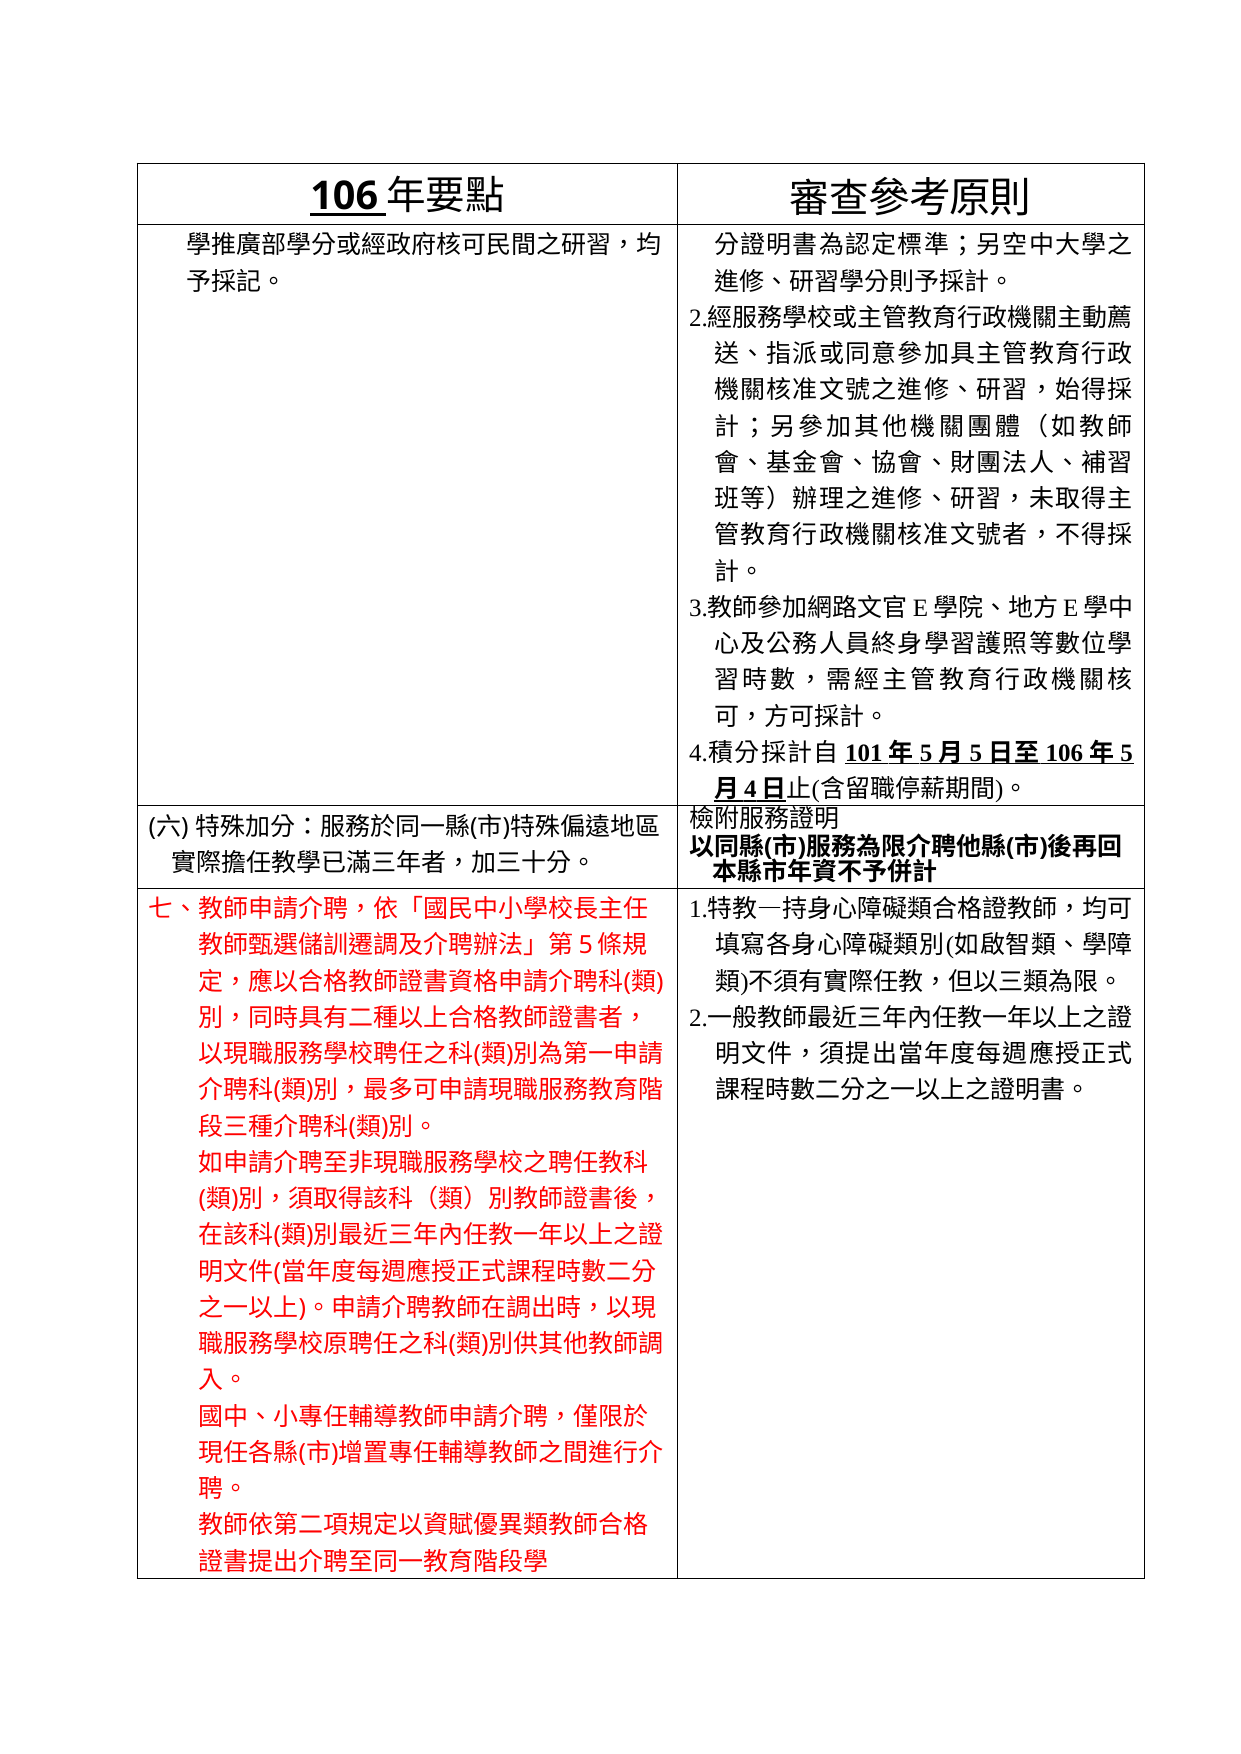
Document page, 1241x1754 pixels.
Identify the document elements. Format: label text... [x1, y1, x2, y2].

table_cell 檢附服務證明 以同縣(市)服務為限介聘他縣(市)後再回本縣市年資不予併計 [678, 806, 1144, 888]
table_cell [678, 225, 1144, 805]
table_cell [138, 889, 677, 1577]
table_cell (六) 特殊加分：服務於同一縣(市)特殊偏遠地區實際擔任教學已滿三年者，加三十分。 [138, 806, 677, 888]
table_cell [678, 889, 1144, 1577]
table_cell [138, 225, 677, 805]
table_header 106年要點 [138, 164, 677, 224]
table_header 審查參考原則 [678, 164, 1144, 224]
